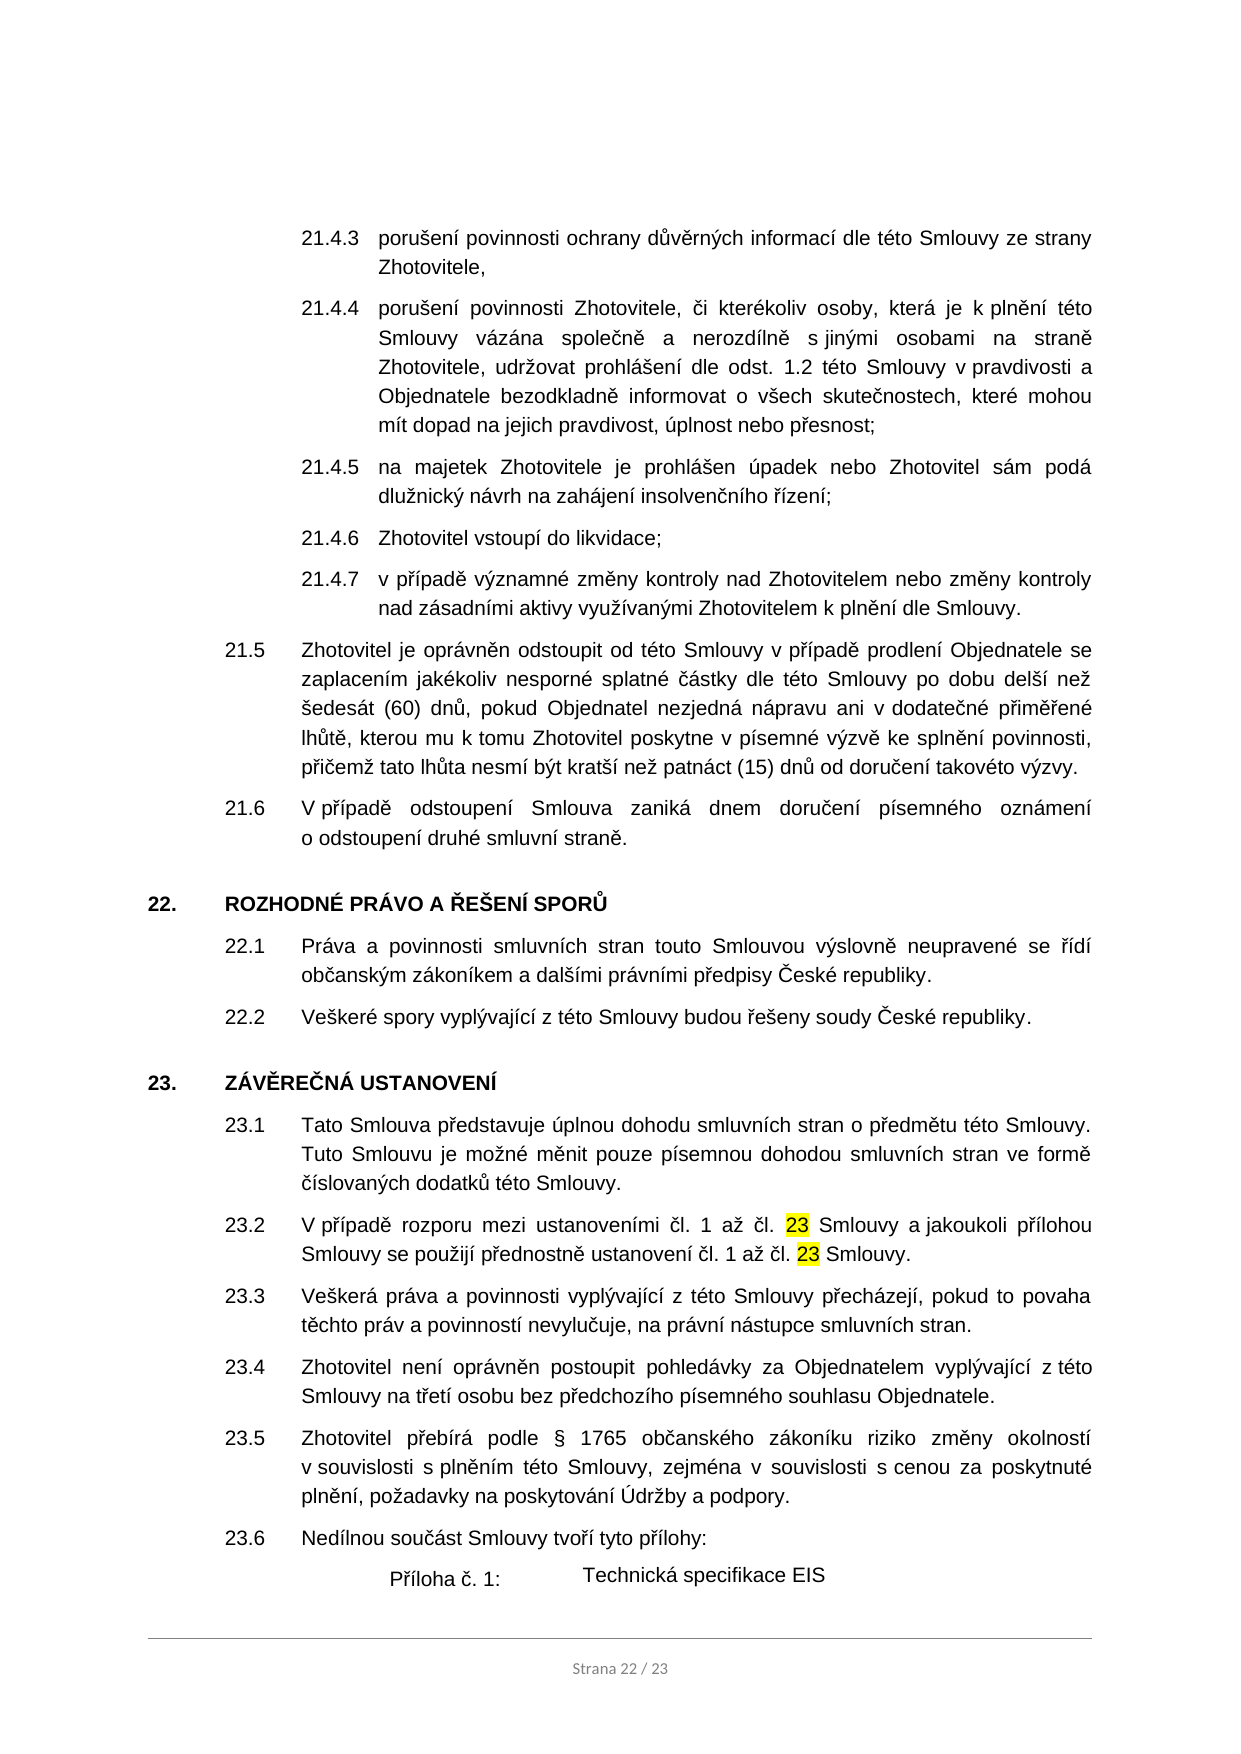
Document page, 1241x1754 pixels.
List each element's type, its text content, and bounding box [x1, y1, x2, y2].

list ROZHODNÉ PRÁVO A ŘEŠENÍ SPORŮ [148, 888, 1092, 917]
list Zhotovitel přebírá podle § 1765 občanského zákoníku riziko změny okolností v souvislosti s plněním této Smlouvy, zejména v souvislosti s cenou za poskytnuté plnění, požadavky na poskytování Údržby a podpory. [224, 1422, 1092, 1509]
table_header Technická specifikace EIS [571, 1563, 1092, 1605]
list Tato Smlouva představuje úplnou dohodu smluvních stran o předmětu této Smlouvy. Tuto Smlouvu je možné měnit pouze písemnou dohodou smluvních stran ve formě číslovaných dodatků této Smlouvy. [224, 1109, 1092, 1197]
list Zhotovitel není oprávněn postoupit pohledávky za Objednatelem vyplývající z této Smlouvy na třetí osobu bez předchozího písemného souhlasu Objednatele. [224, 1351, 1092, 1409]
list na majetek Zhotovitele je prohlášen úpadek nebo Zhotovitel sám podá dlužnický návrh na zahájení insolvenčního řízení; [301, 451, 1092, 509]
list Veškeré spory vyplývající z této Smlouvy budou řešeny soudy České republiky. [224, 1001, 1092, 1030]
list Zhotovitel je oprávněn odstoupit od této Smlouvy v případě prodlení Objednatele se zaplacením jakékoliv nesporné splatné částky dle této Smlouvy po dobu delší než šedesát (60) dnů, pokud Objednatel nezjedná nápravu ani v dodatečné přiměřené lhůtě, kterou mu k tomu Zhotovitel poskytne v písemné výzvě ke splnění povinnosti, přičemž tato lhůta nesmí být kratší než patnáct (15) dnů od doručení takovéto výzvy. [224, 634, 1092, 780]
list ZÁVĚREČNÁ USTANOVENÍ [148, 1067, 1092, 1097]
list v případě významné změny kontroly nad Zhotovitelem nebo změny kontroly nad zásadními aktivy využívanými Zhotovitelem k plnění dle Smlouvy. [301, 563, 1092, 622]
list V případě rozporu mezi ustanoveními čl. 1 až čl. 23 Smlouvy a jakoukoli přílohou Smlouvy se použijí přednostně ustanovení čl. 1 až čl. 23 Smlouvy. [224, 1209, 1092, 1267]
list Zhotovitel vstoupí do likvidace; [301, 522, 1092, 551]
list V případě odstoupení Smlouva zaniká dnem doručení písemného oznámení o odstoupení druhé smluvní straně. [224, 792, 1092, 851]
list Nedílnou součást Smlouvy tvoří tyto přílohy: [224, 1522, 1092, 1551]
list Práva a povinnosti smluvních stran touto Smlouvou výslovně neupravené se řídí občanským zákoníkem a dalšími právními předpisy České republiky. [224, 930, 1092, 988]
list porušení povinnosti ochrany důvěrných informací dle této Smlouvy ze strany Zhotovitele, [301, 222, 1092, 280]
table_header Příloha č. 1: [148, 1563, 571, 1605]
list Veškerá práva a povinnosti vyplývající z této Smlouvy přecházejí, pokud to povaha těchto práv a povinností nevylučuje, na právní nástupce smluvních stran. [224, 1280, 1092, 1338]
list porušení povinnosti Zhotovitele, či kterékoliv osoby, která je k plnění této Smlouvy vázána společně a nerozdílně s jinými osobami na straně Zhotovitele, udržovat prohlášení dle odst. 1.2 této Smlouvy v pravdivosti a Objednatele bezodkladně informovat o všech skutečnostech, které mohou mít dopad na jejich pravdivost, úplnost nebo přesnost; [301, 292, 1092, 438]
